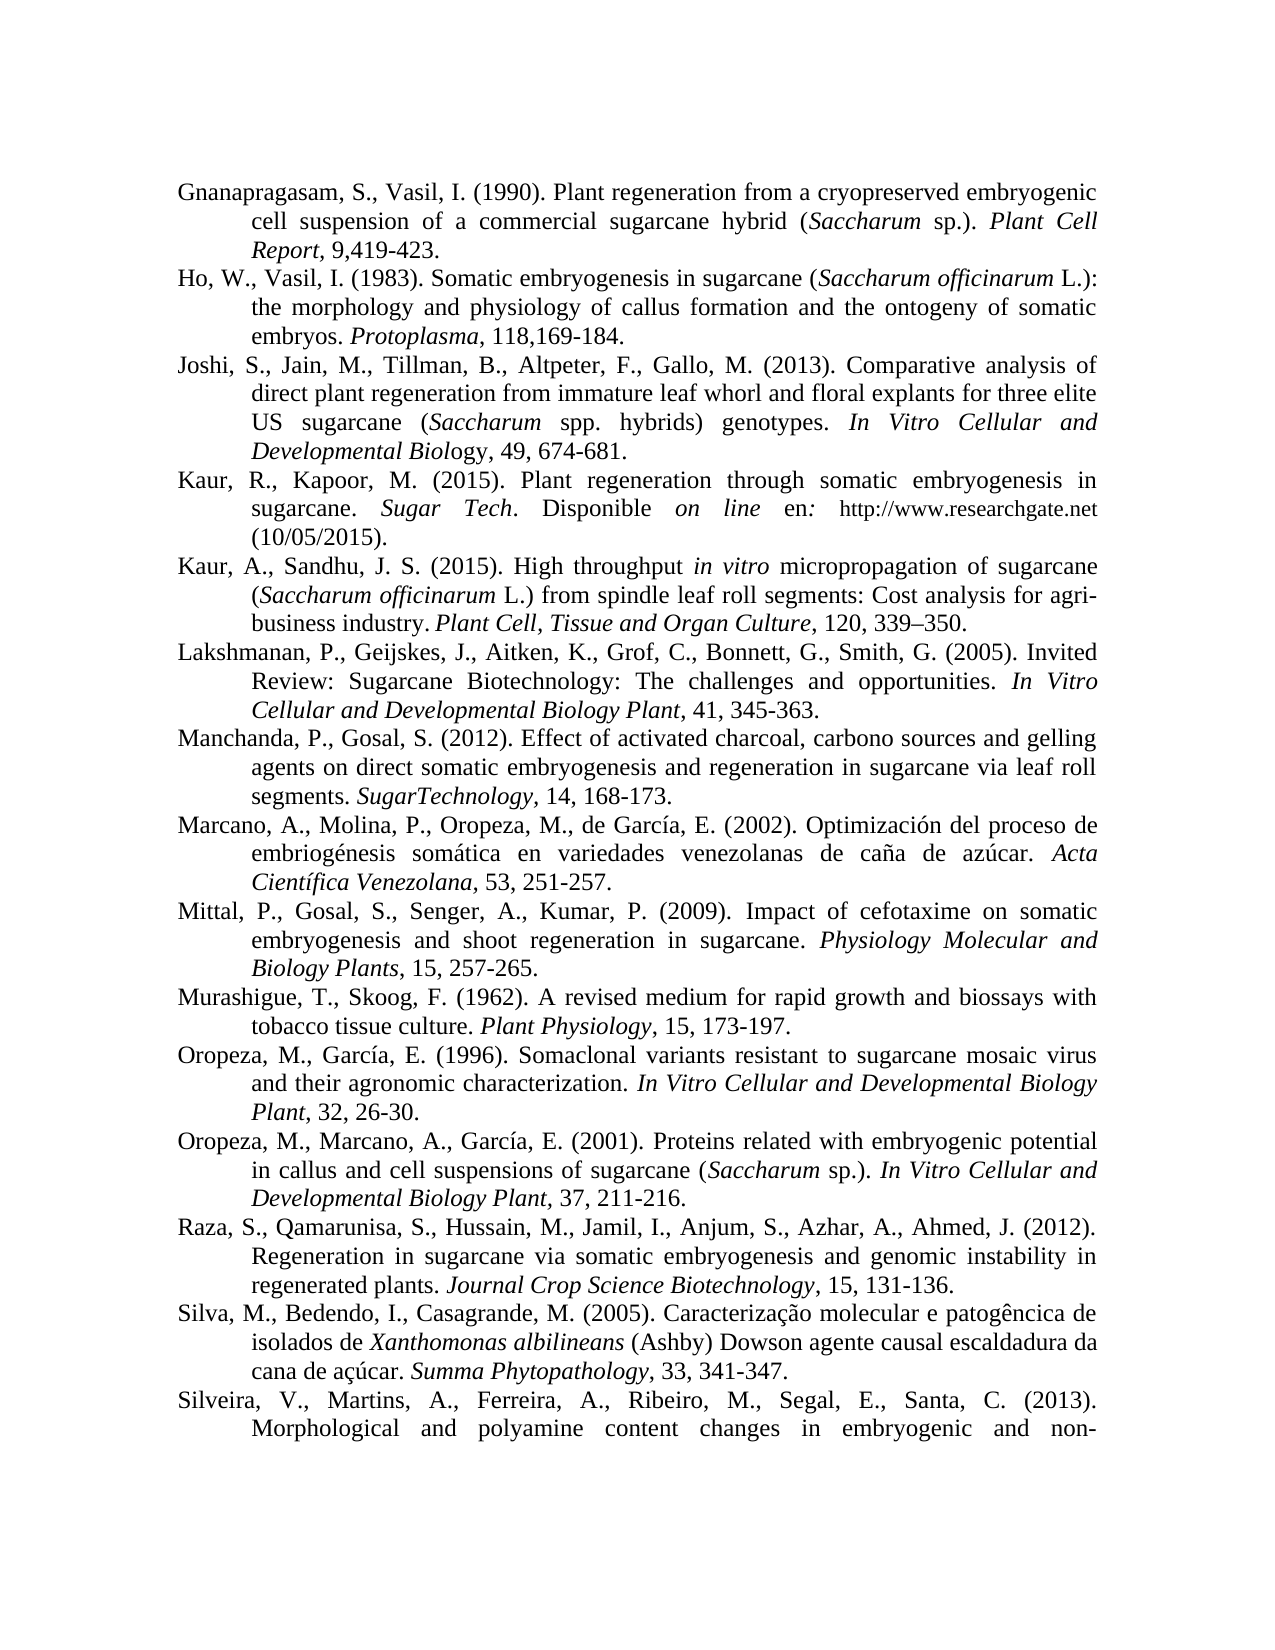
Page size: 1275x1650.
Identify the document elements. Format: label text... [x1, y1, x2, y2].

text Oropeza, M., García, E. (1996). Somaclonal variants resistant to sugarcane mosaic virus and their agronomic characterization. In Vitro Cellular and Developmental Biology Plant, 32, 26-30. [177, 1040, 1098, 1126]
text Manchanda, P., Gosal, S. (2012). Effect of activated charcoal, carbono sources and gelling agents on direct somatic embryogenesis and regeneration in sugarcane via leaf roll segments. SugarTechnology, 14, 168-173. [177, 723, 1098, 810]
text Lakshmanan, P., Geijskes, J., Aitken, K., Grof, C., Bonnett, G., Smith, G. (2005). Invited Review: Sugarcane Biotechnology: The challenges and opportunities. In Vitro Cellular and Developmental Biology Plant, 41, 345-363. [177, 637, 1098, 723]
text Kaur, A., Sandhu, J. S. (2015). High throughput in vitro micropropagation of sugarcane (Saccharum officinarum L.) from spindle leaf roll segments: Cost analysis for agri-business industry. Plant Cell, Tissue and Organ Culture, 120, 339–350. [177, 551, 1098, 637]
text Mittal, P., Gosal, S., Senger, A., Kumar, P. (2009). Impact of cefotaxime on somatic embryogenesis and shoot regeneration in sugarcane. Physiology Molecular and Biology Plants, 15, 257-265. [177, 896, 1098, 982]
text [177, 1385, 1098, 1442]
text Gnanapragasam, S., Vasil, I. (1990). Plant regeneration from a cryopreserved embryogenic cell suspension of a commercial sugarcane hybrid (Saccharum sp.). Plant Cell Report, 9,419-423. [177, 177, 1098, 263]
text Ho, W., Vasil, I. (1983). Somatic embryogenesis in sugarcane (Saccharum officinarum L.): the morphology and physiology of callus formation and the ontogeny of somatic embryos. Protoplasma, 118,169-184. [177, 263, 1098, 350]
text Oropeza, M., Marcano, A., García, E. (2001). Proteins related with embryogenic potential in callus and cell suspensions of sugarcane (Saccharum sp.). In Vitro Cellular and Developmental Biology Plant, 37, 211-216. [177, 1126, 1098, 1212]
text Joshi, S., Jain, M., Tillman, B., Altpeter, F., Gallo, M. (2013). Comparative analysis of direct plant regeneration from immature leaf whorl and floral explants for three elite US sugarcane (Saccharum spp. hybrids) genotypes. In Vitro Cellular and Developmental Biology, 49, 674-681. [177, 350, 1098, 465]
text Murashigue, T., Skoog, F. (1962). A revised medium for rapid growth and biossays with tobacco tissue culture. Plant Physiology, 15, 173-197. [177, 982, 1098, 1040]
text Raza, S., Qamarunisa, S., Hussain, M., Jamil, I., Anjum, S., Azhar, A., Ahmed, J. (2012). Regeneration in sugarcane via somatic embryogenesis and genomic instability in regenerated plants. Journal Crop Science Biotechnology, 15, 131-136. [177, 1212, 1098, 1298]
text Silva, M., Bedendo, I., Casagrande, M. (2005). Caracterização molecular e patogêncica de isolados de Xanthomonas albilineans (Ashby) Dowson agente causal escaldadura da cana de açúcar. Summa Phytopathology, 33, 341-347. [177, 1298, 1098, 1385]
text Marcano, A., Molina, P., Oropeza, M., de García, E. (2002). Optimización del proceso de embriogénesis somática en variedades venezolanas de caña de azúcar. Acta Científica Venezolana, 53, 251-257. [177, 810, 1098, 896]
text Kaur, R., Kapoor, M. (2015). Plant regeneration through somatic embryogenesis in sugarcane. Sugar Tech. Disponible on line en: http://www.researchgate.net (10/05/2015). [177, 465, 1098, 551]
